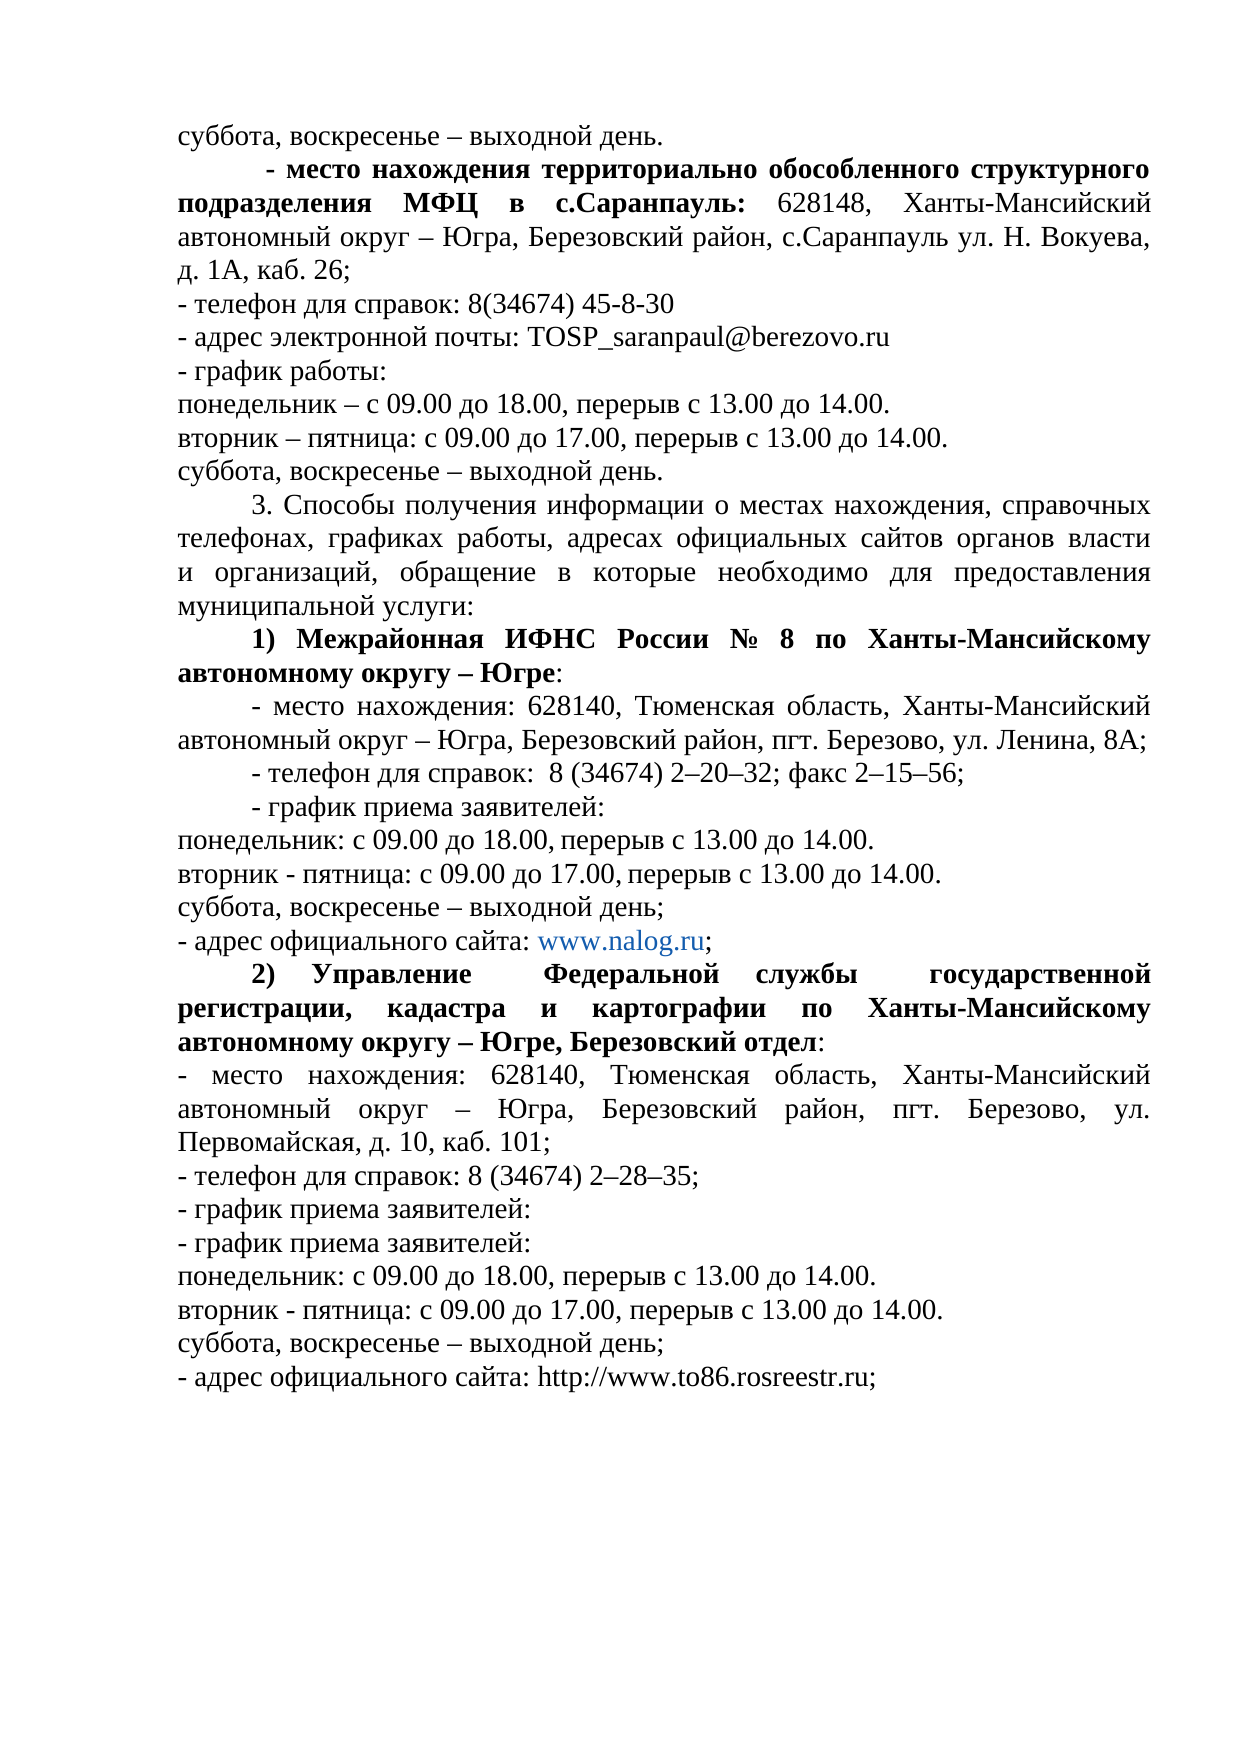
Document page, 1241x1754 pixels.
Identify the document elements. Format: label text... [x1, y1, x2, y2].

text - адрес официального сайта: www.nalog.ru; [177, 923, 1152, 957]
text - график приема заявителей: [177, 1191, 1152, 1225]
text - телефон для справок: 8 (34674) 2–28–35; [177, 1158, 1152, 1191]
text суббота, воскресенье – выходной день; [177, 1326, 1152, 1359]
text - адрес электронной почты: TOSP_saranpaul@berezovo.ru [177, 319, 1152, 353]
text понедельник: с 09.00 до 18.00, перерыв с 13.00 до 14.00. [177, 1258, 1152, 1292]
text понедельник: с 09.00 до 18.00, перерыв с 13.00 до 14.00. [177, 822, 1152, 856]
text суббота, воскресенье – выходной день. [177, 453, 1152, 487]
text вторник - пятница: с 09.00 до 17.00, перерыв с 13.00 до 14.00. [177, 856, 1152, 889]
text - телефон для справок: 8(34674) 45-8-30 [177, 286, 1152, 319]
text - место нахождения территориально обособленного структурного подразделения МФЦ в с.Саранпауль: 628148, Ханты-Мансийский автономный округ – Югра, Березовский район, с.Саранпауль ул. Н. Вокуева, д. 1А, каб. 26; [177, 152, 1152, 286]
text - место нахождения: 628140, Тюменская область, Ханты-Мансийский автономный округ – Югра, Березовский район, пгт. Березово, ул. Первомайская, д. 10, каб. 101; [177, 1057, 1152, 1158]
text суббота, воскресенье – выходной день. [177, 118, 1152, 152]
text вторник - пятница: с 09.00 до 17.00, перерыв с 13.00 до 14.00. [177, 1292, 1152, 1326]
text понедельник – с 09.00 до 18.00, перерыв с 13.00 до 14.00. [177, 386, 1152, 420]
text 1) Межрайонная ИФНС России № 8 по Ханты-Мансийскому автономному округу – Югре: [177, 621, 1152, 688]
text - график работы: [177, 353, 1152, 386]
text - телефон для справок: 8 (34674) 2–20–32; факс 2–15–56; [177, 755, 1152, 789]
text - адрес официального сайта: http://www.to86.rosreestr.ru; [177, 1359, 1152, 1393]
text 2) Управление Федеральной службы государственной регистрации, кадастра и картографии по Ханты-Мансийскому автономному округу – Югре, Березовский отдел: [177, 957, 1152, 1057]
text суббота, воскресенье – выходной день; [177, 889, 1152, 923]
text 3. Способы получения информации о местах нахождения, справочных телефонах, графиках работы, адресах официальных сайтов органов власти и организаций, обращение в которые необходимо для предоставления муниципальной услуги: [177, 487, 1152, 621]
text вторник – пятница: с 09.00 до 17.00, перерыв с 13.00 до 14.00. [177, 420, 1152, 453]
text - график приема заявителей: [177, 789, 1152, 822]
text - график приема заявителей: [177, 1225, 1152, 1258]
text - место нахождения: 628140, Тюменская область, Ханты-Мансийский автономный округ – Югра, Березовский район, пгт. Березово, ул. Ленина, 8А; [177, 688, 1152, 755]
